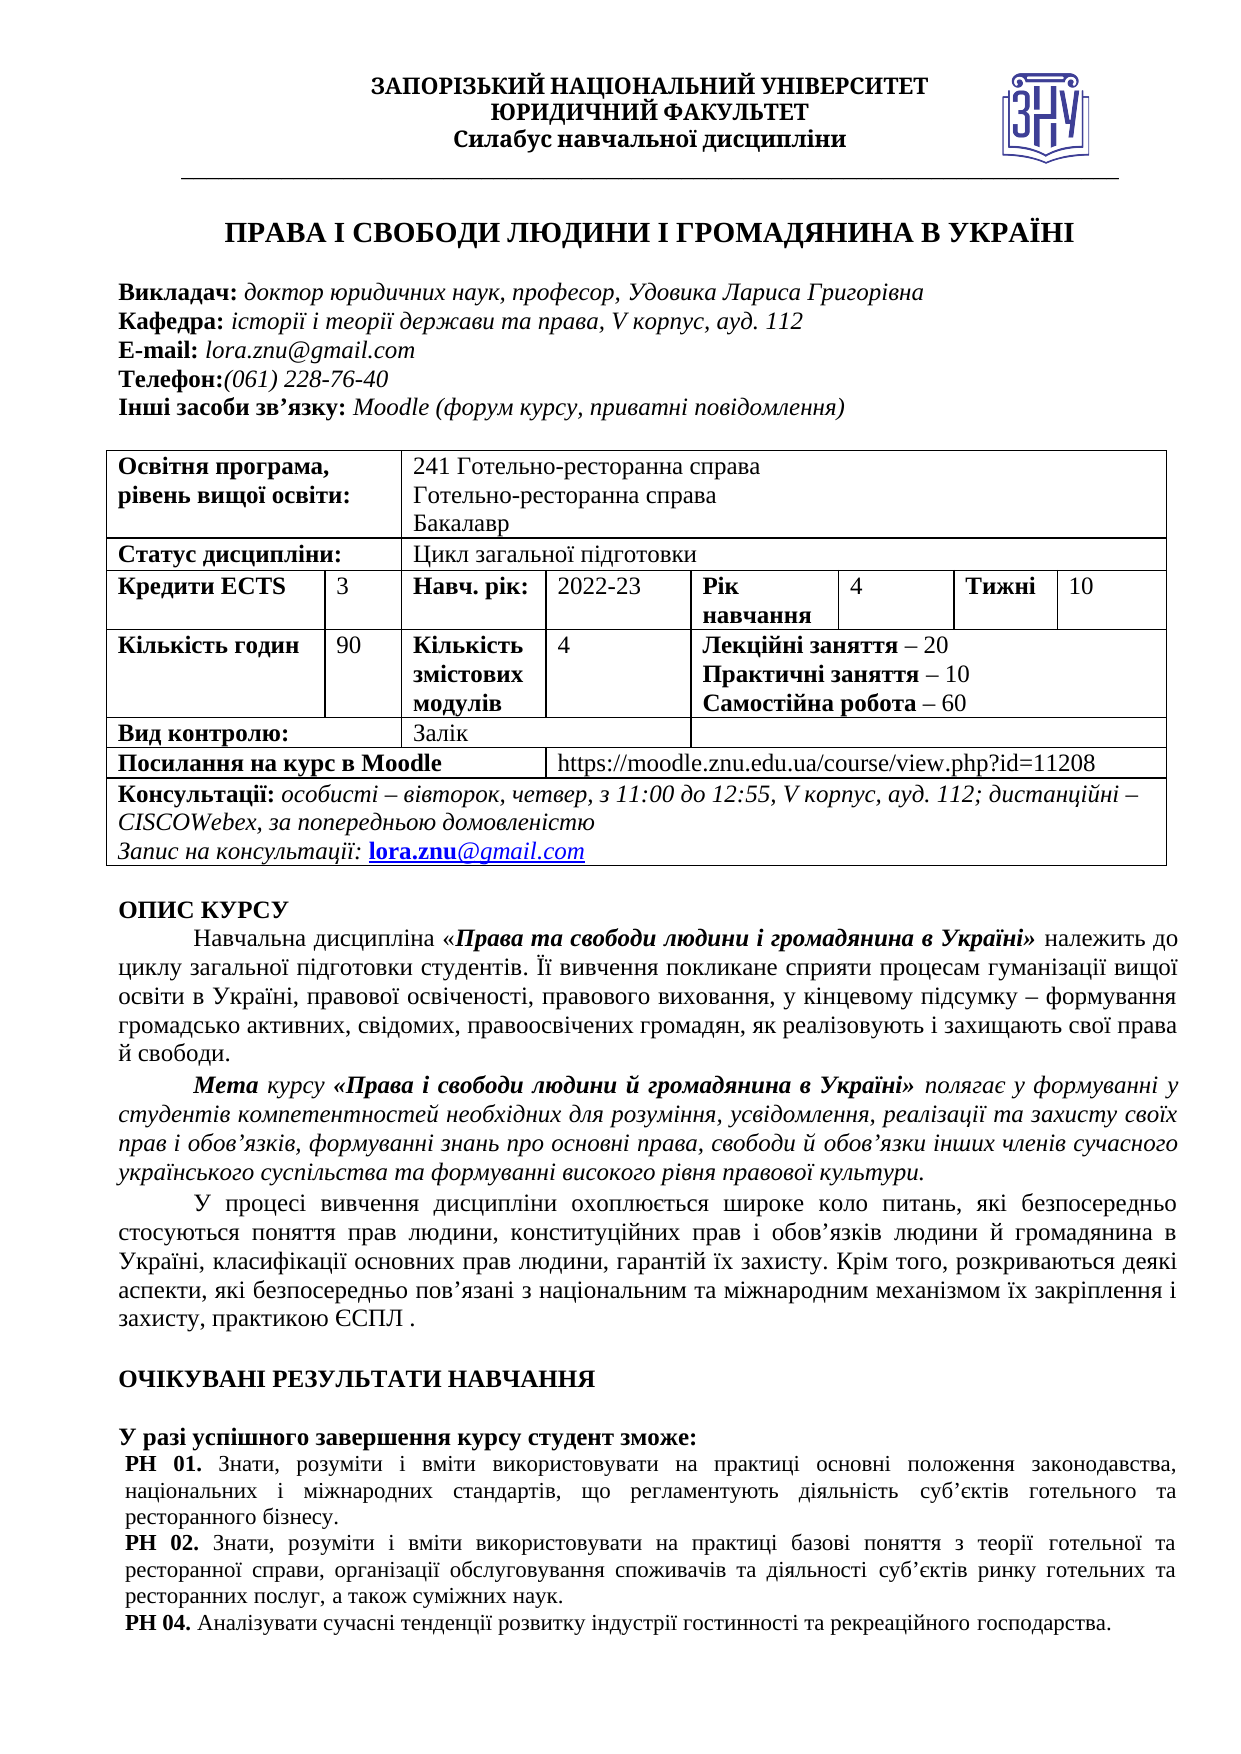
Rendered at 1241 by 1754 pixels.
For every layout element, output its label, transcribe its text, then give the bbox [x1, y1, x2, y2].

table_header 241 Готельно-ресторанна справа Готельно-ресторанна справа Бакалавр [402, 451, 1166, 537]
table_cell Кількість змістових модулів [402, 630, 545, 717]
table_cell Кількість годин [107, 630, 324, 717]
text РН 02. Знати, розуміти і вміти використовувати на практиці базові поняття з теорії готельної та ресторанної справи, організації обслуговування споживачів та діяльності суб’єктів ринку готельних та ресторанних послуг, а також суміжних наук. [125, 1529, 1176, 1608]
text Кафедра: історії і теорії держави та права, V корпус, ауд. 112 [118, 306, 1181, 335]
table_cell Тижні [955, 571, 1057, 629]
table_cell 4 [547, 630, 690, 717]
text РН 04. Аналізувати сучасні тенденції розвитку індустрії гостинності та рекреаційного господарства. [125, 1608, 1177, 1635]
table_cell 10 [1058, 571, 1166, 629]
text E-mail: lora.znu@gmail.com [118, 335, 1181, 364]
table_cell Навч. рік: [402, 571, 545, 629]
table_cell [692, 718, 1166, 747]
picture [1002, 73, 1090, 164]
text У разі успішного завершення курсу студент зможе: [118, 1422, 1181, 1450]
text ОПИС КУРСУ [118, 895, 1181, 923]
text ПРАВА І СВОБОДИ ЛЮДИНИ І ГРОМАДЯНИНА В УКРАЇНІ [118, 215, 1181, 249]
text Мета курсу «Права і свободи людини й громадянина в Україні» полягає у формуванні у студентів компетентностей необхідних для розуміння, усвідомлення, реалізації та захисту своїх прав і обов’язків, формуванні знань про основні права, свободи й обов’язки інших членів сучасного українського суспільства та формуванні високого рівня правової культури. [118, 1070, 1178, 1185]
table_cell Посилання на курс в Moodle [107, 748, 545, 777]
text ОЧІКУВАНІ РЕЗУЛЬТАТИ НАВЧАННЯ [118, 1364, 1181, 1393]
table_header Освітня програма, рівень вищої освіти: [107, 451, 401, 537]
table_cell Лекційні заняття – 20 Практичні заняття – 10 Самостійна робота – 60 [692, 630, 1166, 717]
table_cell Кредити ECTS [107, 571, 324, 629]
text Викладач: доктор юридичних наук, професор, Удовика Лариса Григорівна [118, 277, 1181, 306]
text Навчальна дисципліна «Права та свободи людини і громадянина в Україні» належить до циклу загальної підготовки студентів. Її вивчення покликане сприяти процесам гуманізації вищої освіти в Україні, правової освіченості, правового виховання, у кінцевому підсумку – формування громадсько активних, свідомих, правоосвічених громадян, як реалізовують і захищають свої права й свободи. [118, 923, 1178, 1067]
text Телефон:(061) 228-76-40 [118, 364, 1181, 392]
table_cell Цикл загальної підготовки [402, 539, 1166, 570]
table_cell Вид контролю: [107, 718, 401, 747]
table_cell 4 [839, 571, 953, 629]
table_cell https://moodle.znu.edu.ua/course/view.php?id=11208 [547, 748, 1166, 777]
text У процесі вивчення дисципліни охоплюється широке коло питань, які безпосередньо стосуються поняття прав людини, конституційних прав і обов’язків людини й громадянина в Україні, класифікації основних прав людини, гарантій їх захисту. Крім того, розкриваються деякі аспекти, які безпосередньо пов’язані з національним та міжнародним механізмом їх закріплення і захисту, практикою ЄСПЛ . [118, 1188, 1178, 1332]
text РН 01. Знати, розуміти і вміти використовувати на практиці основні положення законодавства, національних і міжнародних стандартів, що регламентують діяльність суб’єктів готельного та ресторанного бізнесу. [125, 1450, 1177, 1529]
table_cell 90 [326, 630, 401, 717]
table_cell Статус дисципліни: [107, 539, 401, 570]
table_cell 2022-23 [547, 571, 690, 629]
table_cell Залік [402, 718, 690, 747]
table_cell Рік навчання [692, 571, 838, 629]
text Інші засоби зв’язку: Moodle (форум курсу, приватні повідомлення) [118, 392, 1181, 421]
table_cell 3 [326, 571, 401, 629]
table_cell Консультації: особисті – вівторок, четвер, з 11:00 до 12:55, V корпус, ауд. 112; дистанційні – CISCOWebex, за попередньою домовленістю Запис на консультації: lora.znu@gmail.com [107, 779, 1166, 865]
